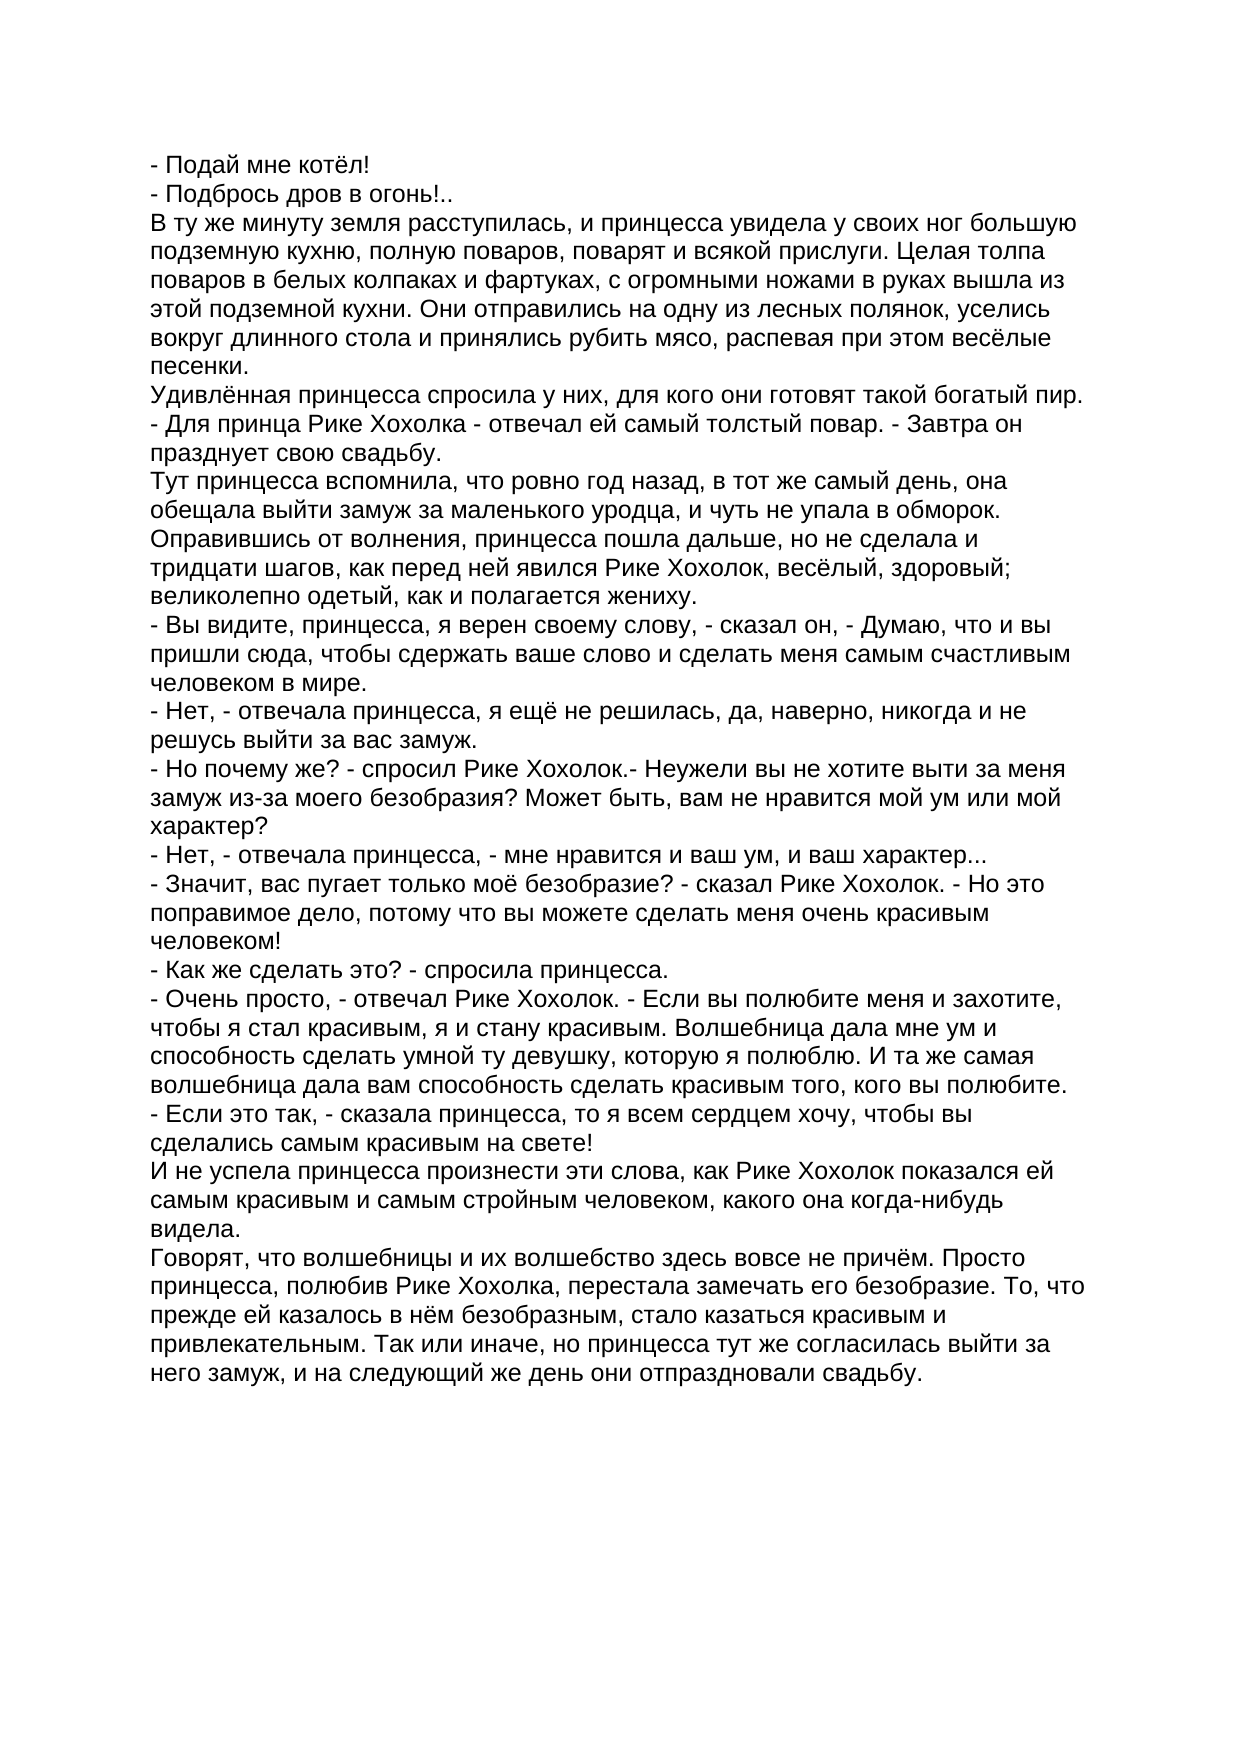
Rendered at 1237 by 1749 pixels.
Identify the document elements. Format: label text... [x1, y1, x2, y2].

text - Вы видите, принцесса, я верен своему слову, - сказал он, - Думаю, что и вы пришли сюда, чтобы сдержать ваше слово и сделать меня самым счастливым человеком в мире. [150, 610, 1086, 696]
text - Подбрось дров в огонь!.. [150, 179, 1086, 207]
text Тут принцесса вспомнила, что ровно год назад, в тот же самый день, она обещала выйти замуж за маленького уродца, и чуть не упала в обморок. [150, 466, 1086, 524]
text - Нет, - отвечала принцесса, я ещё не решилась, да, наверно, никогда и не решусь выйти за вас замуж. [150, 696, 1086, 754]
text - Нет, - отвечала принцесса, - мне нравится и ваш ум, и ваш характер... [150, 840, 1086, 869]
text Оправившись от волнения, принцесса пошла дальше, но не сделала и тридцати шагов, как перед ней явился Рике Хохолок, весёлый, здоровый; великолепно одетый, как и полагается жениху. [150, 524, 1086, 610]
text В ту же минуту земля расступилась, и принцесса увидела у своих ног большую подземную кухню, полную поваров, поварят и всякой прислуги. Целая толпа поваров в белых колпаках и фартуках, с огромными ножами в руках вышла из этой подземной кухни. Они отправились на одну из лесных полянок, уселись вокруг длинного стола и принялись рубить мясо, распевая при этом весёлые песенки. [150, 207, 1086, 380]
text - Подай мне котёл! [150, 150, 1086, 179]
text Говорят, что волшебницы и их волшебство здесь вовсе не причём. Просто принцесса, полюбив Рике Хохолка, перестала замечать его безобразие. То, что прежде ей казалось в нём безобразным, стало казаться красивым и привлекательным. Так или иначе, но принцесса тут же согласилась выйти за него замуж, и на следующий же день они отпраздновали свадьбу. [150, 1242, 1086, 1386]
text - Очень просто, - отвечал Рике Хохолок. - Если вы полюбите меня и захотите, чтобы я стал красивым, я и стану красивым. Волшебница дала мне ум и способность сделать умной ту девушку, которую я полюблю. И та же самая волшебница дала вам способность сделать красивым того, кого вы полюбите. [150, 984, 1086, 1099]
text - Для принца Рике Хохолка - отвечал ей самый толстый повар. - Завтра он празднует свою свадьбу. [150, 409, 1086, 466]
text Удивлённая принцесса спросила у них, для кого они готовят такой богатый пир. [150, 380, 1086, 409]
text - Значит, вас пугает только моё безобразие? - сказал Рике Хохолок. - Но это поправимое дело, потому что вы можете сделать меня очень красивым человеком! [150, 869, 1086, 955]
text - Если это так, - сказала принцесса, то я всем сердцем хочу, чтобы вы сделались самым красивым на свете! [150, 1099, 1086, 1156]
text - Но почему же? - спросил Рике Хохолок.- Неужели вы не хотите выти за меня замуж из-за моего безобразия? Может быть, вам не нравится мой ум или мой характер? [150, 754, 1086, 840]
text И не успела принцесса произнести эти слова, как Рике Хохолок показался ей самым красивым и самым стройным человеком, какого она когда-нибудь видела. [150, 1156, 1086, 1242]
text - Как же сделать это? - спросила принцесса. [150, 955, 1086, 984]
